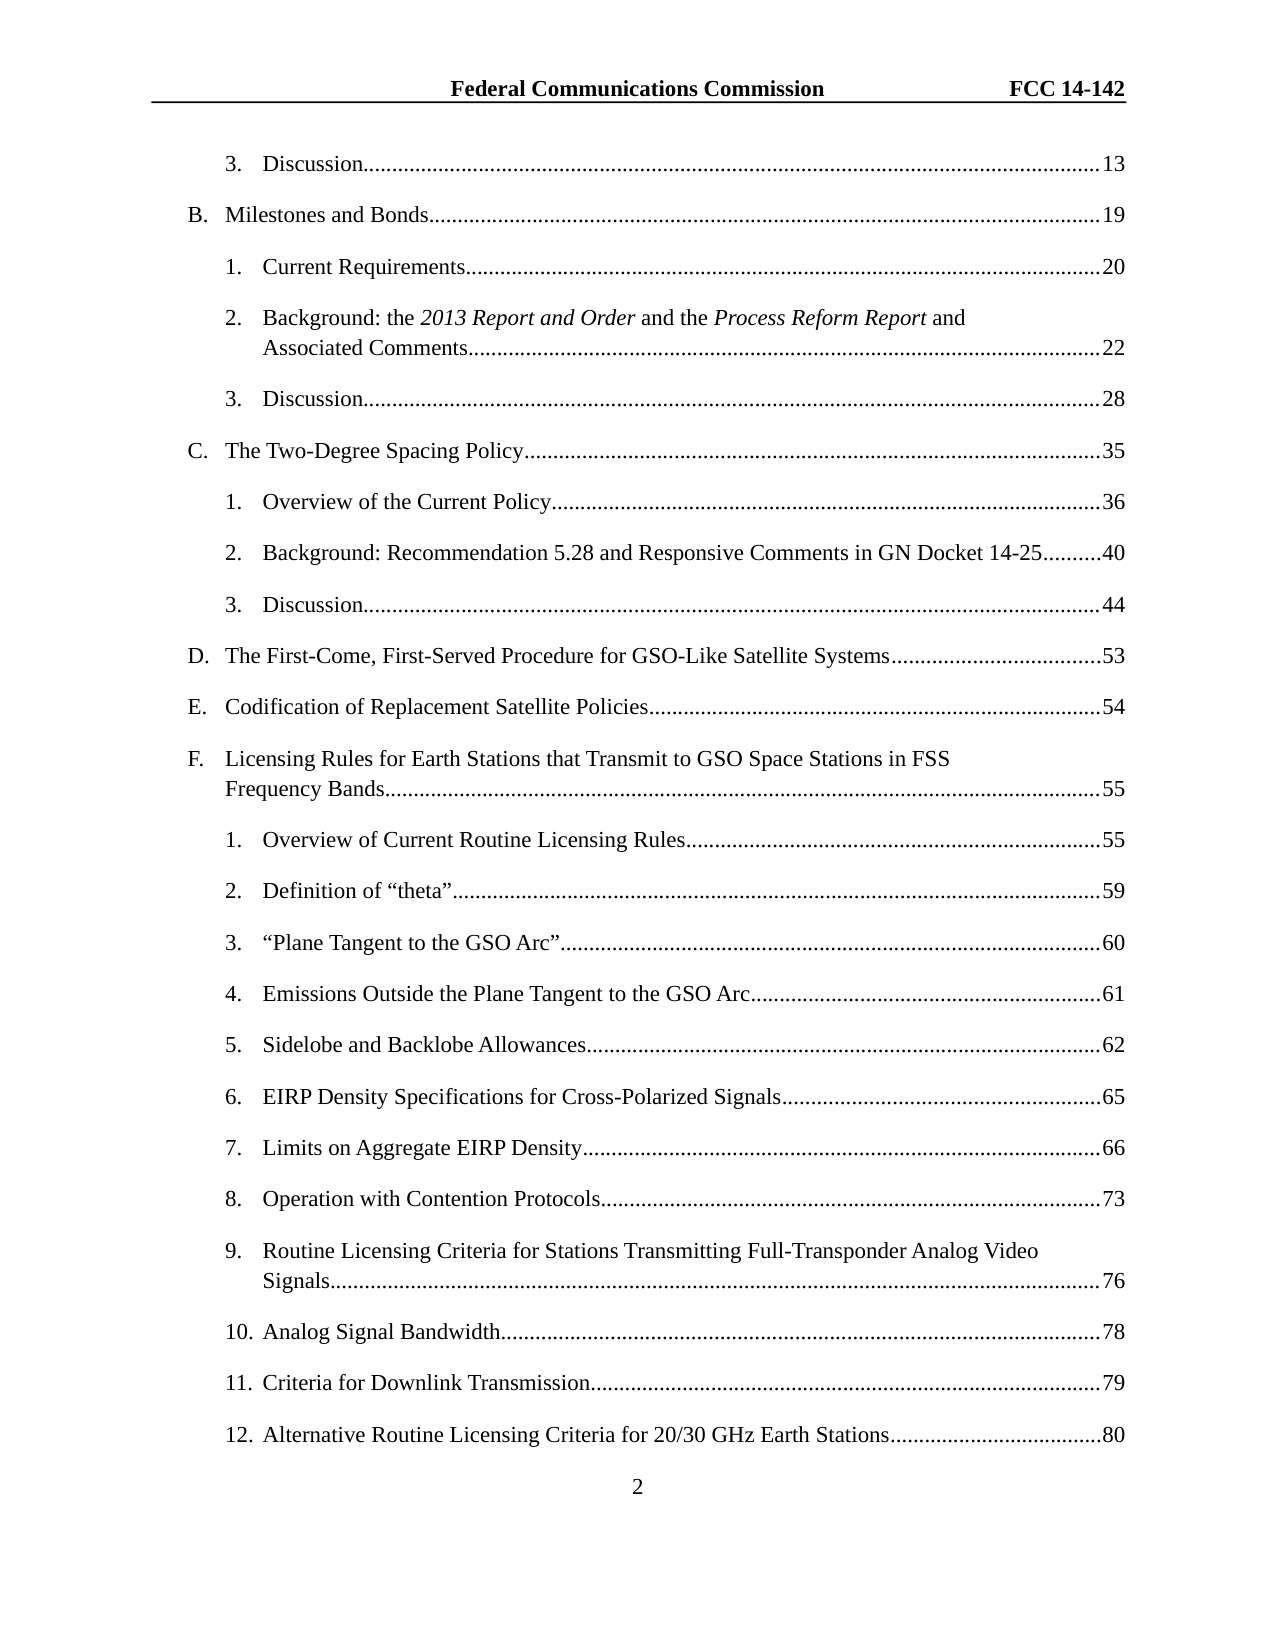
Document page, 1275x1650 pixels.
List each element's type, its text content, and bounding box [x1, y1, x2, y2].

text 3. Discussion 44 [225, 591, 1050, 617]
text 5. Sidelobe and Backlobe Allowances 62 [225, 1031, 1050, 1058]
text 3. Discussion 28 [225, 385, 1050, 412]
text 9. Routine Licensing Criteria for Stations Transmitting Full-Transponder Analog Video Signals 76 [225, 1237, 1050, 1293]
text 1. Overview of the Current Policy 36 [225, 488, 1050, 514]
text F. Licensing Rules for Earth Stations that Transmit to GSO Space Stations in FSS Frequency Bands 55 [187, 745, 1050, 801]
text 10. Analog Signal Bandwidth 78 [225, 1318, 1050, 1344]
text D. The First-Come, First-Served Procedure for GSO-Like Satellite Systems 53 [187, 642, 1050, 668]
text 12. Alternative Routine Licensing Criteria for 20/30 GHz Earth Stations 80 [225, 1421, 1050, 1447]
text 6. EIRP Density Specifications for Cross-Polarized Signals 65 [225, 1083, 1050, 1109]
text E. Codification of Replacement Satellite Policies 54 [187, 693, 1050, 720]
text B. Milestones and Bonds 19 [187, 201, 1050, 228]
text 7. Limits on Aggregate EIRP Density 66 [225, 1134, 1050, 1161]
text 3. Discussion 13 [225, 150, 1050, 176]
text 4. Emissions Outside the Plane Tangent to the GSO Arc 61 [225, 980, 1050, 1006]
text 3. “Plane Tangent to the GSO Arc” 60 [225, 929, 1050, 955]
text 8. Operation with Contention Protocols 73 [225, 1186, 1050, 1212]
text 2. Definition of “theta” 59 [225, 877, 1050, 904]
text C. The Two-Degree Spacing Policy 35 [187, 437, 1050, 463]
text 1. Current Requirements 20 [225, 253, 1050, 279]
text 2. Background: the 2013 Report and Order and the Process Reform Report and Associated Comments 22 [225, 304, 1050, 361]
text 1. Overview of Current Routine Licensing Rules 55 [225, 826, 1050, 852]
text 2. Background: Recommendation 5.28 and Responsive Comments in GN Docket 14-25 40 [225, 539, 1050, 566]
text 11. Criteria for Downlink Transmission 79 [225, 1369, 1050, 1396]
